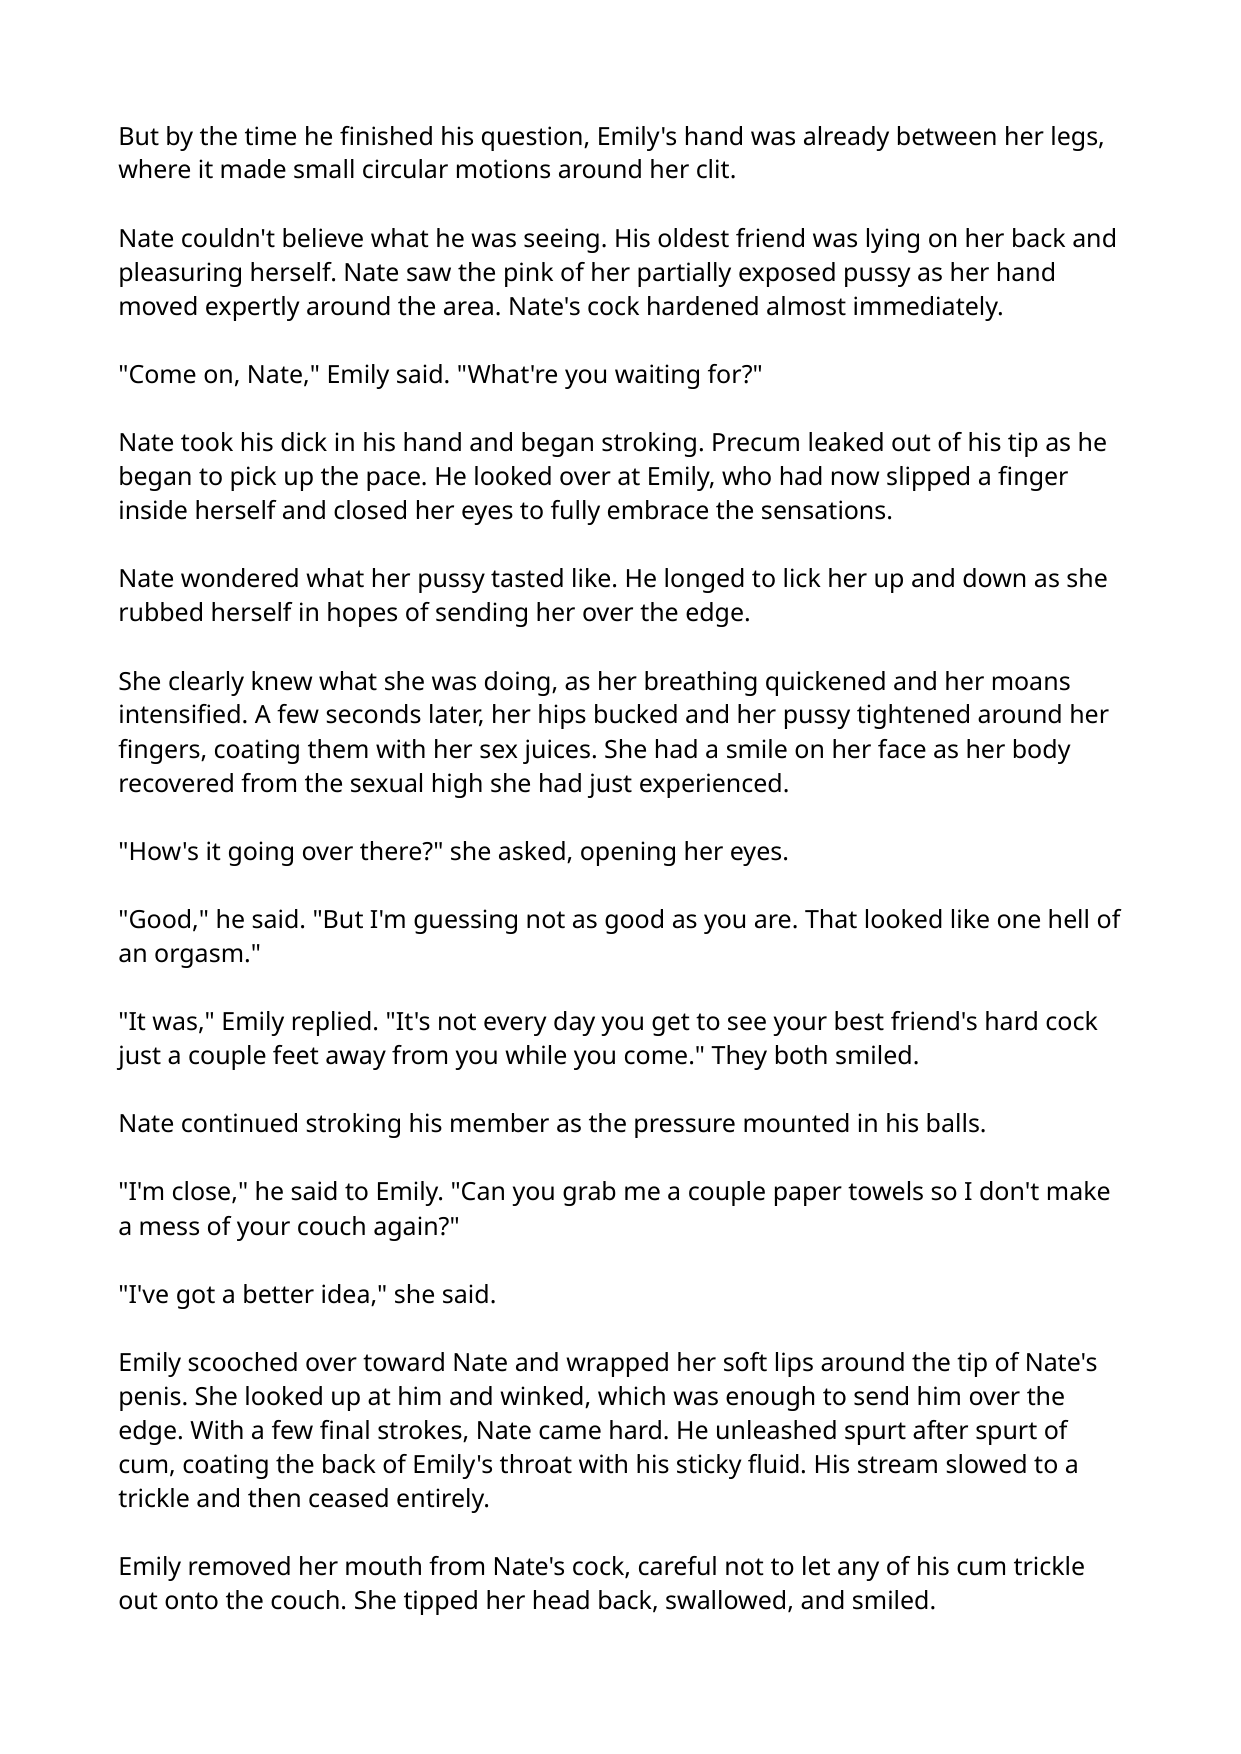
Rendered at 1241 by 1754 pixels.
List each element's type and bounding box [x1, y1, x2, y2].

text [118, 220, 1122, 1617]
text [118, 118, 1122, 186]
